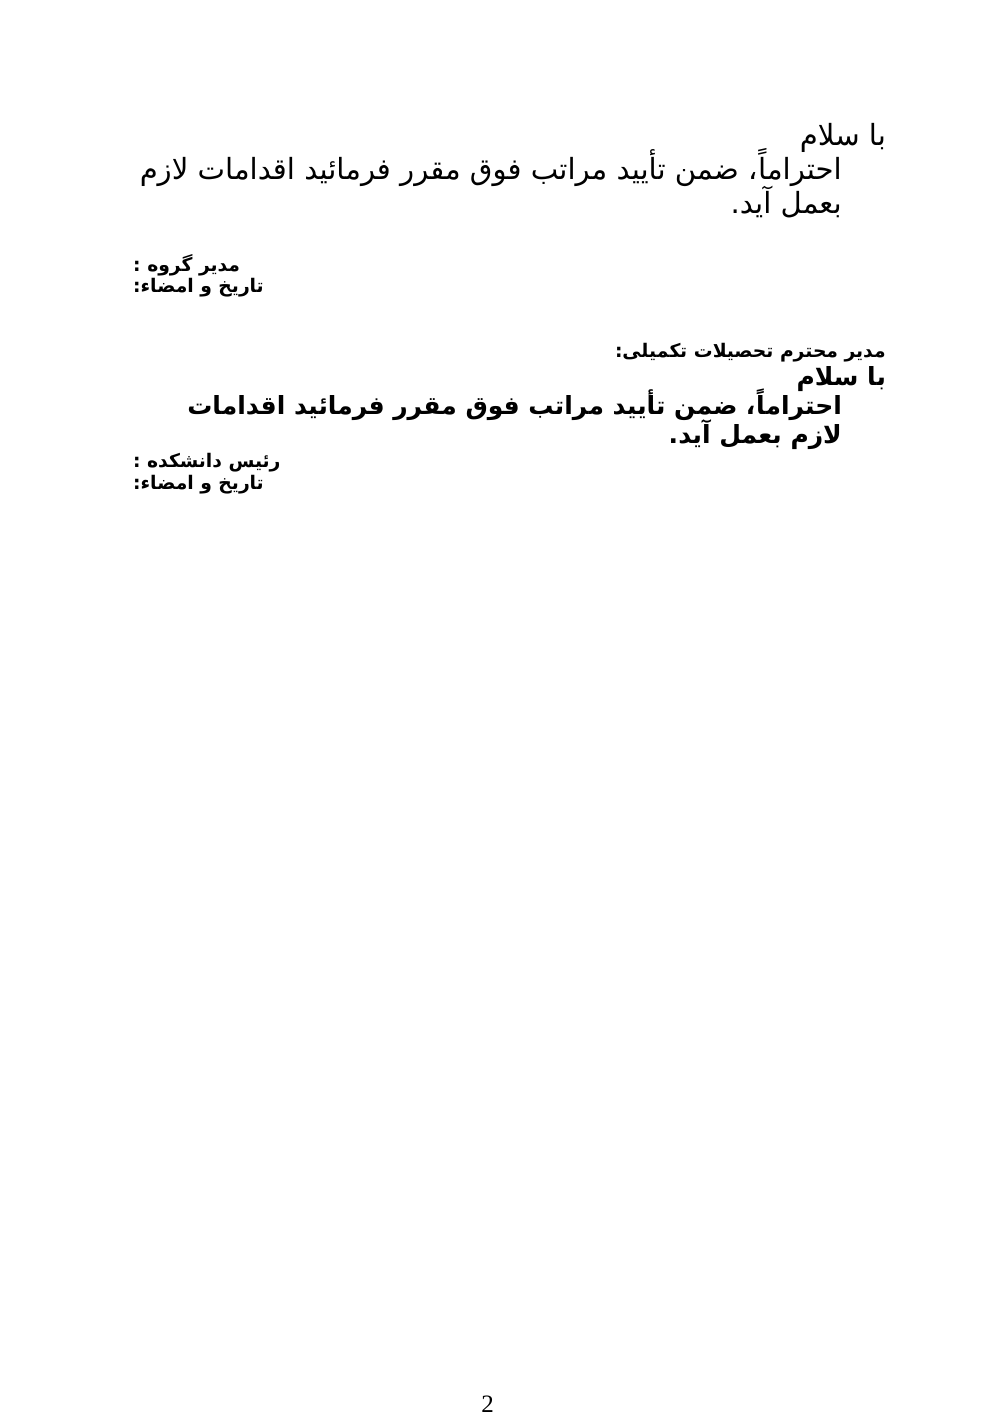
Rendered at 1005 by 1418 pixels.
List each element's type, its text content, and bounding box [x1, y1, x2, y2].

subtitle با سلام [133, 118, 886, 152]
subtitle احتراماً، ضمن تأييد مراتب فوق مقرر فرمائيد اقدامات لازم بعمل آيد. [133, 391, 842, 450]
subtitle با سلام [133, 362, 886, 391]
subtitle رئیس دانشکده : [133, 450, 842, 472]
subtitle احتراماً، ضمن تأييد مراتب فوق مقرر فرمائيد اقدامات لازم بعمل آيد. [133, 152, 842, 220]
subtitle مدیر گروه : [133, 253, 842, 275]
subtitle تاريخ و امضاء: [133, 472, 842, 493]
subtitle تاريخ و امضاء: [133, 275, 842, 297]
subtitle مدیر محترم تحصیلات تکمیلی: [133, 340, 886, 362]
